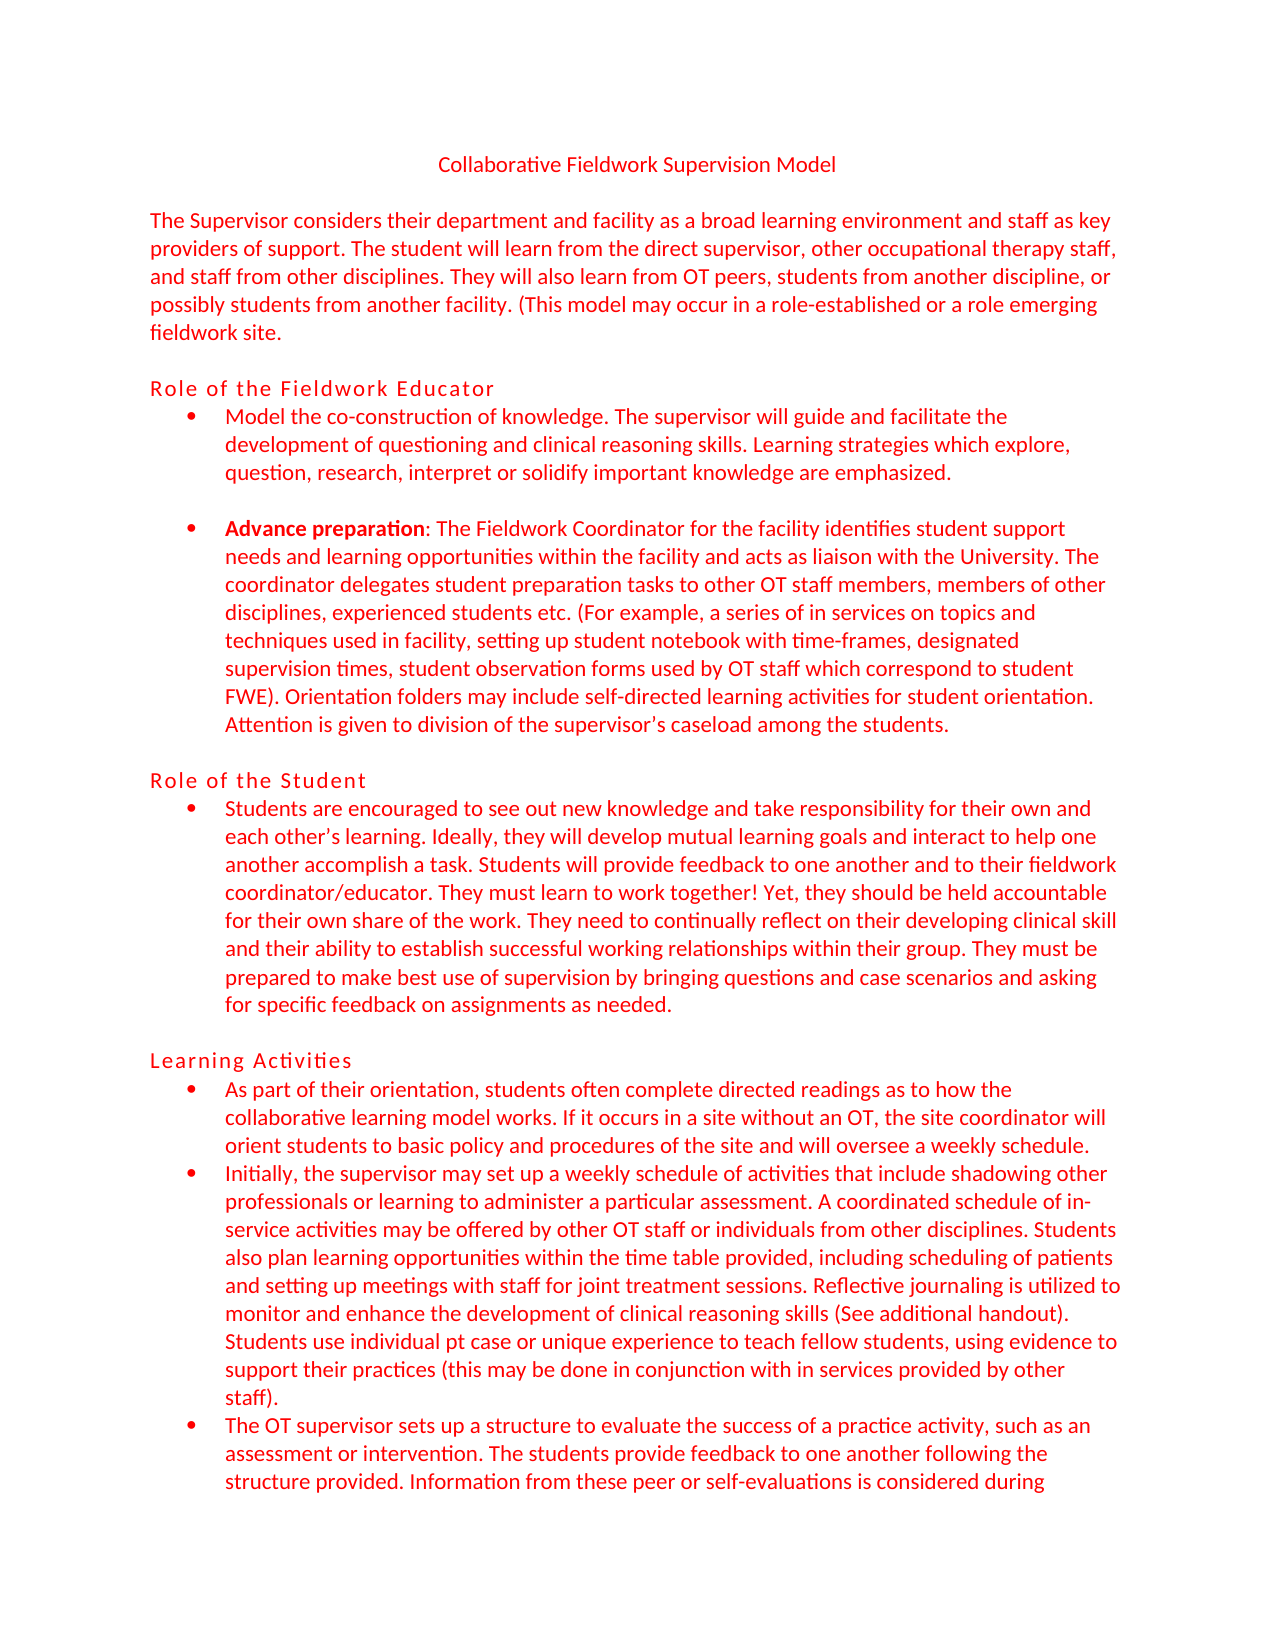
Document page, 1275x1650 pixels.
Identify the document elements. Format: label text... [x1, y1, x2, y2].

text Role of the Fieldwork Educator [150, 374, 1125, 402]
text Role of the Student [150, 766, 1125, 794]
list Advance preparation: The Fieldwork Coordinator for the facility identifies student support needs and learning opportunities within the facility and acts as liaison with the University. The coordinator delegates student preparation tasks to other OT staff members, members of other disciplines, experienced students etc. (For example, a series of in services on topics and techniques used in facility, setting up student notebook with time-frames, designated supervision times, student observation forms used by OT staff which correspond to student FWE). Orientation folders may include self-directed learning activities for student orientation. Attention is given to division of the supervisor’s caseload among the students. [187, 514, 1125, 738]
text Learning Activities [150, 1047, 1125, 1075]
text Collaborative Fieldwork Supervision Model [150, 150, 1125, 178]
text The Supervisor considers their department and facility as a broad learning environment and staff as key providers of support. The student will learn from the direct supervisor, other occupational therapy staff, and staff from other disciplines. They will also learn from OT peers, students from another discipline, or possibly students from another facility. (This model may occur in a role-established or a role emerging fieldwork site. [150, 206, 1125, 346]
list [187, 1411, 1125, 1495]
list Initially, the supervisor may set up a weekly schedule of activities that include shadowing other professionals or learning to administer a particular assessment. A coordinated schedule of in-service activities may be offered by other OT staff or individuals from other disciplines. Students also plan learning opportunities within the time table provided, including scheduling of patients and setting up meetings with staff for joint treatment sessions. Reflective journaling is utilized to monitor and enhance the development of clinical reasoning skills (See additional handout). Students use individual pt case or unique experience to teach fellow students, using evidence to support their practices (this may be done in conjunction with in services provided by other staff). [187, 1159, 1125, 1411]
list As part of their orientation, students often complete directed readings as to how the collaborative learning model works. If it occurs in a site without an OT, the site coordinator will orient students to basic policy and procedures of the site and will oversee a weekly schedule. [187, 1075, 1125, 1159]
list Model the co-construction of knowledge. The supervisor will guide and facilitate the development of questioning and clinical reasoning skills. Learning strategies which explore, question, research, interpret or solidify important knowledge are emphasized. [187, 402, 1125, 486]
list Students are encouraged to see out new knowledge and take responsibility for their own and each other’s learning. Ideally, they will develop mutual learning goals and interact to help one another accomplish a task. Students will provide feedback to one another and to their fieldwork coordinator/educator. They must learn to work together! Yet, they should be held accountable for their own share of the work. They need to continually reflect on their developing clinical skill and their ability to establish successful working relationships within their group. They must be prepared to make best use of supervision by bringing questions and case scenarios and asking for specific feedback on assignments as needed. [187, 794, 1125, 1019]
